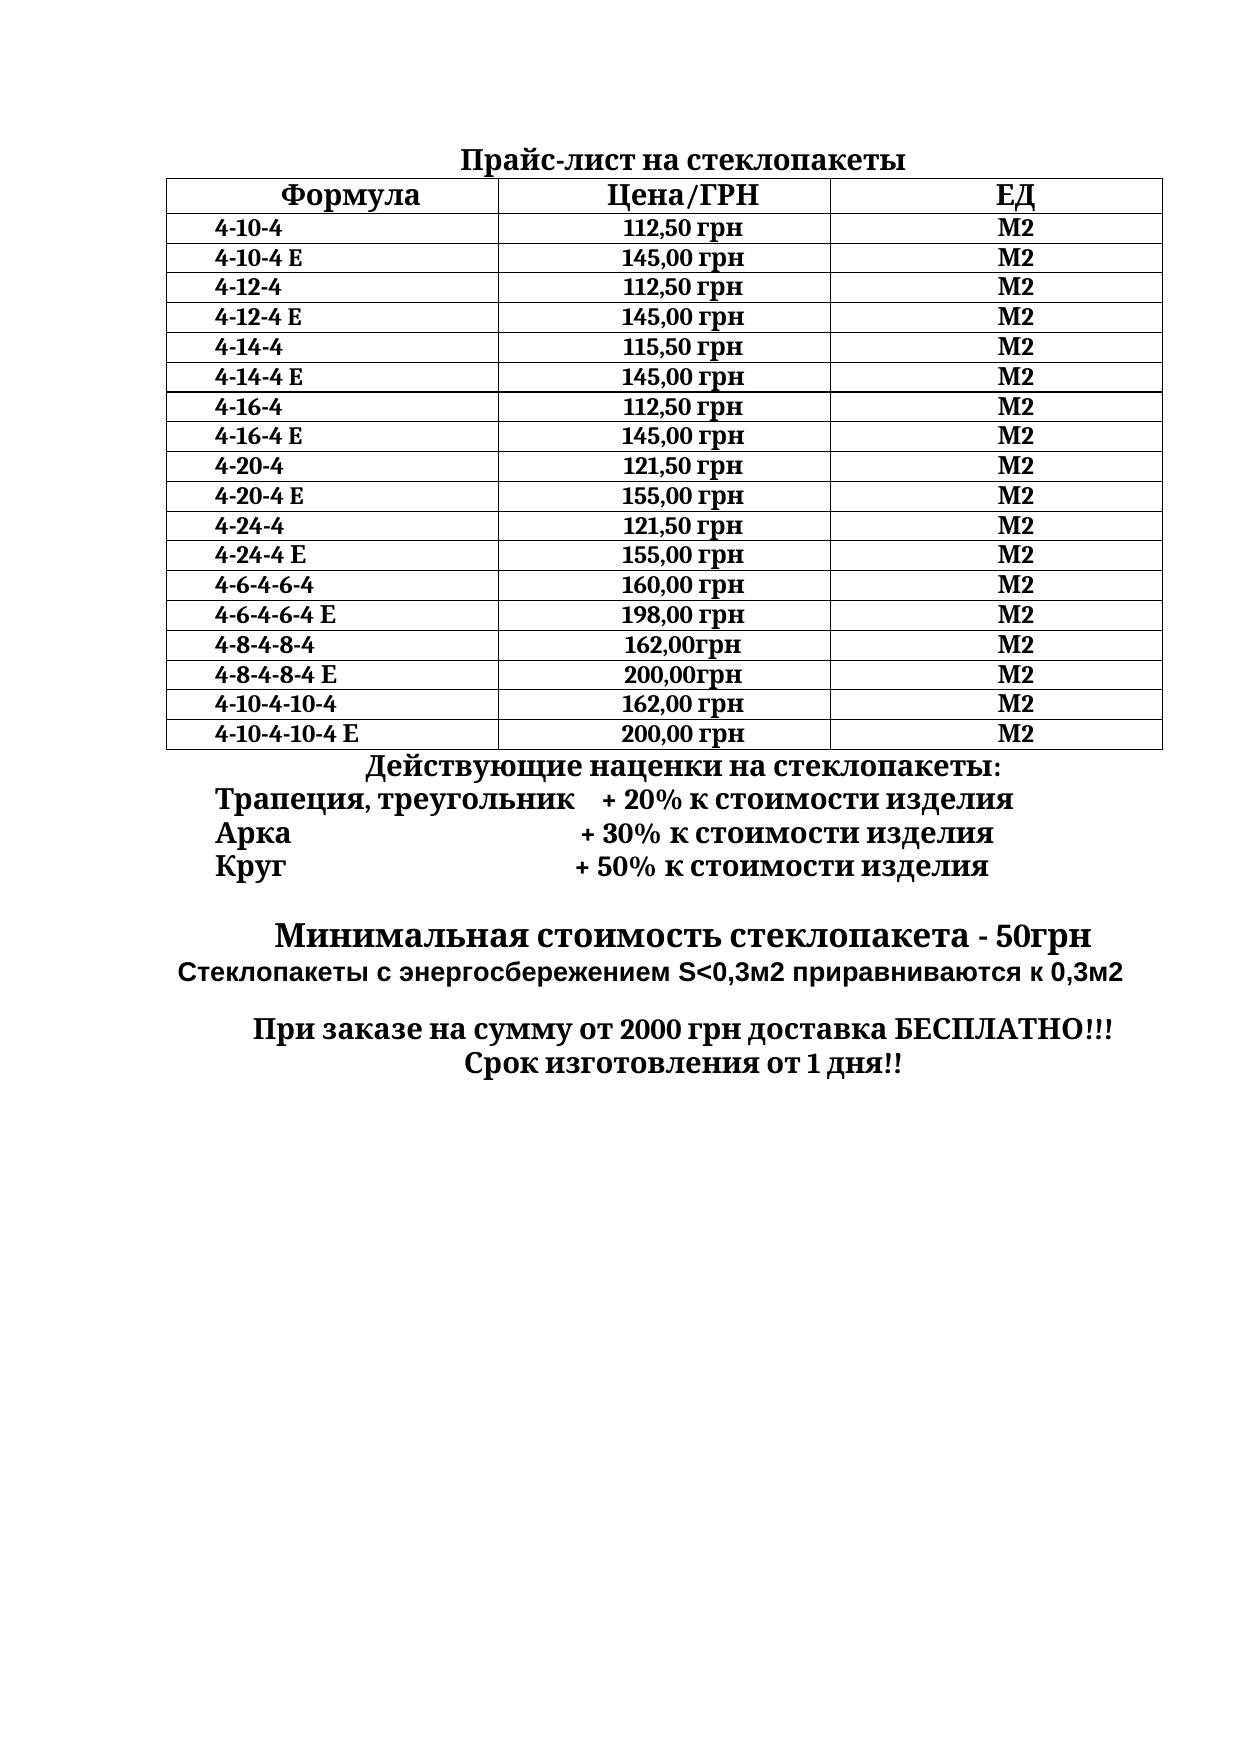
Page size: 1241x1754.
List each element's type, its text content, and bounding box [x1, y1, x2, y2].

table_cell 155,00 грн [499, 482, 830, 511]
table_cell 162,00грн [499, 631, 830, 659]
table_cell М2 [831, 631, 1162, 659]
text Минимальная стоимость стеклопакета - 50грн [177, 918, 1152, 956]
table_cell 112,50 грн [499, 393, 830, 421]
text Стеклопакеты с энергосбережением S<0,3м2 приравниваются к 0,3м2 [177, 956, 1152, 1013]
table_cell 4-12-4 [167, 273, 498, 302]
table_cell 4-6-4-6-4 Е [167, 601, 498, 630]
table_cell М2 [831, 541, 1162, 570]
table_cell М2 [831, 273, 1162, 302]
table_cell М2 [831, 661, 1162, 689]
table_header Формула [167, 179, 498, 213]
text Срок изготовления от 1 дня!! [177, 1047, 1152, 1081]
table_cell М2 [831, 393, 1162, 421]
table_cell 200,00 грн [499, 720, 830, 749]
table_cell 162,00 грн [499, 690, 830, 719]
table_cell М2 [831, 244, 1162, 272]
table_header ЕД [831, 179, 1162, 213]
table_cell 145,00 грн [499, 422, 830, 451]
table_cell М2 [831, 422, 1162, 451]
table_cell 4-10-4-10-4 Е [167, 720, 498, 749]
text Прайс-лист на стеклопакеты [177, 144, 1152, 178]
table_cell 4-6-4-6-4 [167, 571, 498, 600]
text При заказе на сумму от 2000 грн доставка БЕСПЛАТНО!!! [177, 1013, 1152, 1047]
table_cell 112,50 грн [499, 273, 830, 302]
table_cell 155,00 грн [499, 541, 830, 570]
table_cell М2 [831, 452, 1162, 481]
table_cell 4-16-4 E [167, 422, 498, 451]
table_cell 4-10-4-10-4 [167, 690, 498, 719]
table_cell 145,00 грн [499, 363, 830, 391]
table_cell М2 [831, 571, 1162, 600]
table_cell М2 [831, 333, 1162, 362]
table_cell 160,00 грн [499, 571, 830, 600]
table_cell 121,50 грн [499, 512, 830, 540]
table_cell М2 [831, 303, 1162, 332]
table_cell М2 [831, 720, 1162, 749]
table_cell 4-24-4 Е [167, 541, 498, 570]
table_cell 4-10-4 E [167, 244, 498, 272]
table_cell 4-8-4-8-4 [167, 631, 498, 659]
table_cell 4-10-4 [167, 214, 498, 242]
table_cell М2 [831, 363, 1162, 391]
table_cell 4-20-4 [167, 452, 498, 481]
table_cell 115,50 грн [499, 333, 830, 362]
table_cell М2 [831, 601, 1162, 630]
text Круг + 50% к стоимости изделия [177, 851, 1152, 884]
table_cell М2 [831, 690, 1162, 719]
table_cell 198,00 грн [499, 601, 830, 630]
table_cell 4-24-4 [167, 512, 498, 540]
table_cell 4-14-4 [167, 333, 498, 362]
table_cell 200,00грн [499, 661, 830, 689]
table_cell 4-14-4 E [167, 363, 498, 391]
table_cell 121,50 грн [499, 452, 830, 481]
table_cell М2 [831, 214, 1162, 242]
text Трапеция, треугольник + 20% к стоимости изделия [177, 783, 1152, 817]
table_cell М2 [831, 482, 1162, 511]
text Действующие наценки на стеклопакеты: [177, 750, 1152, 783]
table_cell 4-20-4 E [167, 482, 498, 511]
table_cell 145,00 грн [499, 244, 830, 272]
table_cell 4-12-4 E [167, 303, 498, 332]
table_cell 145,00 грн [499, 303, 830, 332]
table_cell 4-16-4 [167, 393, 498, 421]
table_cell М2 [831, 512, 1162, 540]
table_cell 112,50 грн [499, 214, 830, 242]
table_header Цена/ГРН [499, 179, 830, 213]
table_cell 4-8-4-8-4 Е [167, 661, 498, 689]
text Арка + 30% к стоимости изделия [177, 817, 1152, 851]
